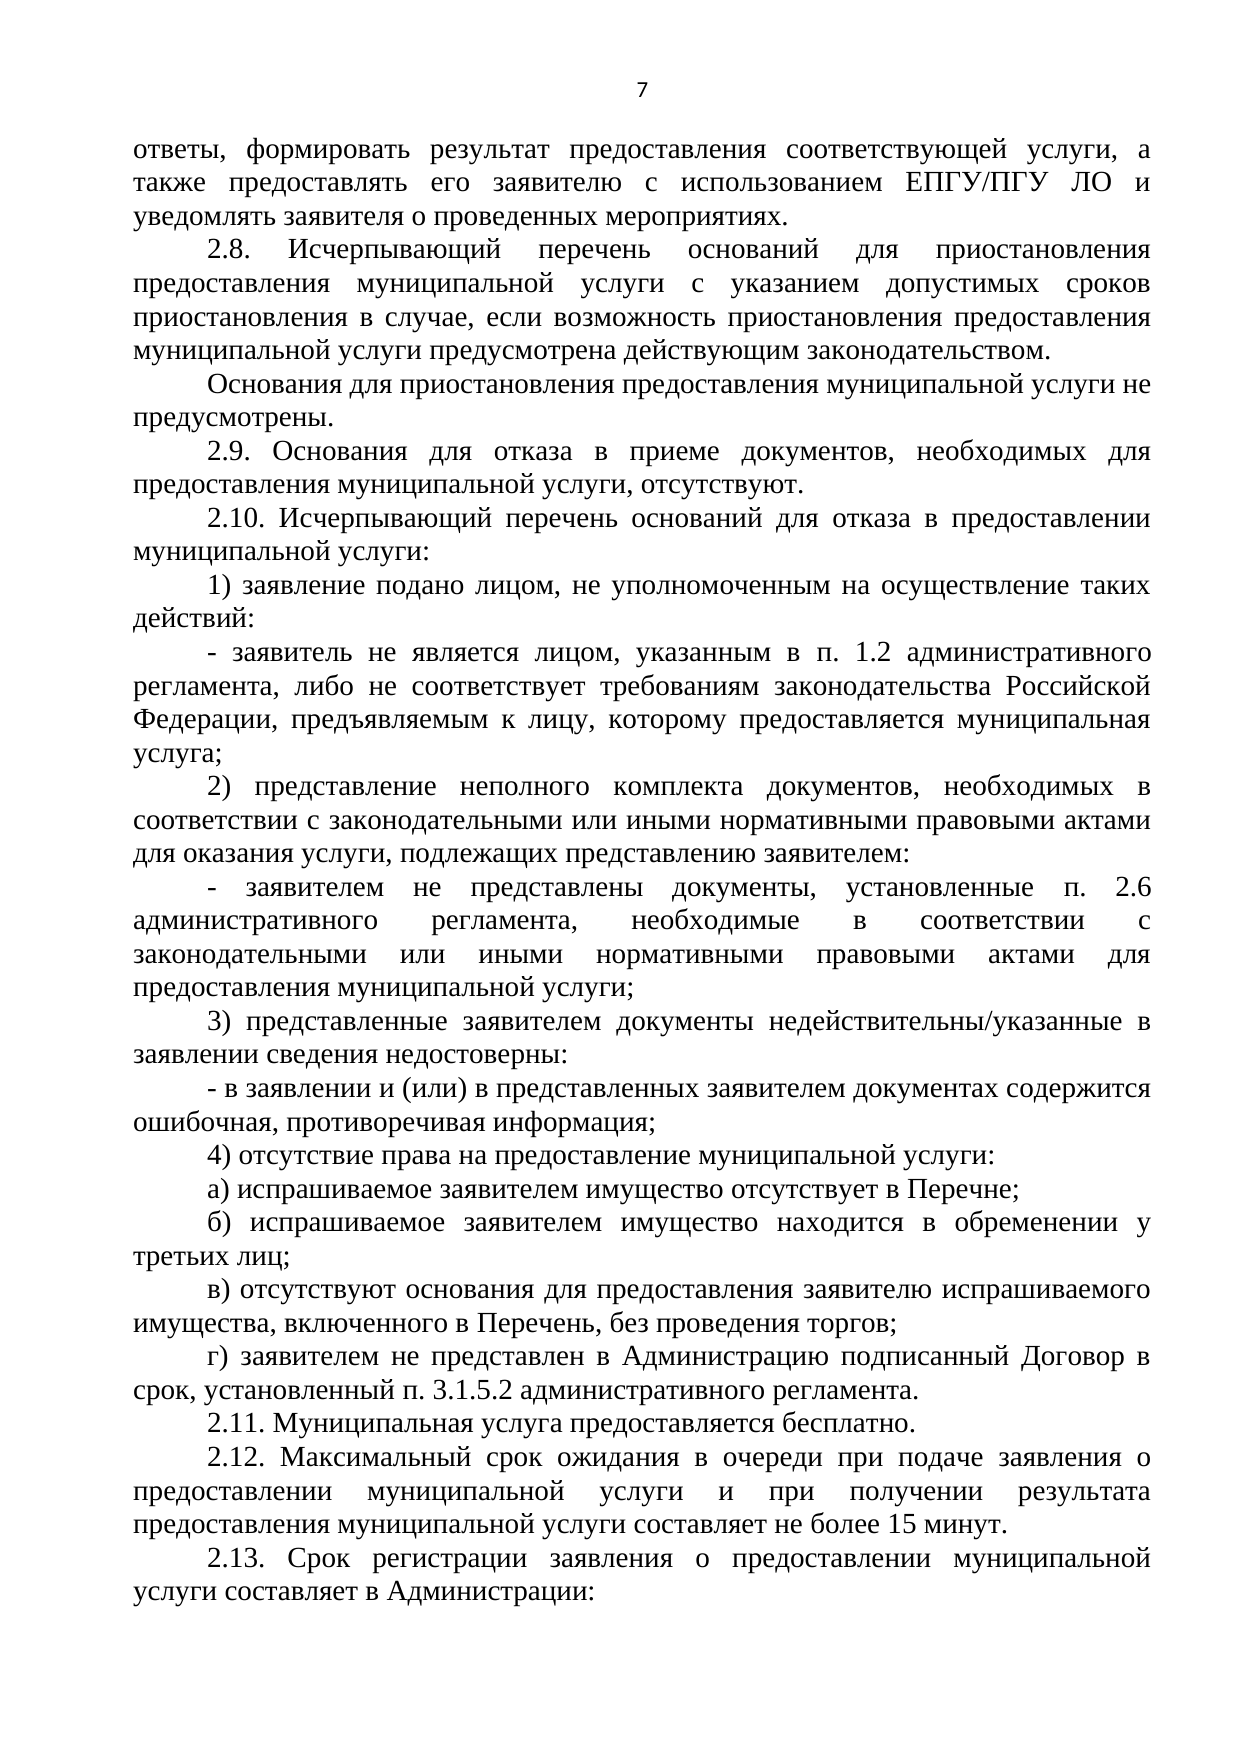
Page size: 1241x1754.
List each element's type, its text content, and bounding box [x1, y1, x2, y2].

text б) испрашиваемое заявителем имущество находится в обременении у третьих лиц; [133, 1204, 1152, 1271]
text 1) заявление подано лицом, не уполномоченным на осуществление таких действий: [133, 567, 1152, 634]
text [133, 131, 1152, 232]
text 2.8. Исчерпывающий перечень оснований для приостановления предоставления муниципальной услуги с указанием допустимых сроков приостановления в случае, если возможность приостановления предоставления муниципальной услуги предусмотрена действующим законодательством. [133, 232, 1152, 366]
text 2.12. Максимальный срок ожидания в очереди при подаче заявления о предоставлении муниципальной услуги и при получении результата предоставления муниципальной услуги составляет не более 15 минут. [133, 1439, 1152, 1540]
text 2.11. Муниципальная услуга предоставляется бесплатно. [133, 1406, 1152, 1439]
text - в заявлении и (или) в представленных заявителем документах содержится ошибочная, противоречивая информация; [133, 1070, 1152, 1137]
text 3) представленные заявителем документы недействительны/указанные в заявлении сведения недостоверны: [133, 1003, 1152, 1070]
text в) отсутствуют основания для предоставления заявителю испрашиваемого имущества, включенного в Перечень, без проведения торгов; [133, 1271, 1152, 1338]
text 2.9. Основания для отказа в приеме документов, необходимых для предоставления муниципальной услуги, отсутствуют. [133, 433, 1152, 500]
text а) испрашиваемое заявителем имущество отсутствует в Перечне; [133, 1171, 1152, 1204]
text Основания для приостановления предоставления муниципальной услуги не предусмотрены. [133, 366, 1152, 433]
text 2.10. Исчерпывающий перечень оснований для отказа в предоставлении муниципальной услуги: [133, 500, 1152, 567]
text - заявитель не является лицом, указанным в п. 1.2 административного регламента, либо не соответствует требованиям законодательства Российской Федерации, предъявляемым к лицу, которому предоставляется муниципальная услуга; [133, 634, 1152, 768]
text 2) представление неполного комплекта документов, необходимых в соответствии с законодательными или иными нормативными правовыми актами для оказания услуги, подлежащих представлению заявителем: [133, 768, 1152, 869]
text 4) отсутствие права на предоставление муниципальной услуги: [133, 1137, 1152, 1171]
text - заявителем не представлены документы, установленные п. 2.6 административного регламента, необходимые в соответствии с законодательными или иными нормативными правовыми актами для предоставления муниципальной услуги; [133, 869, 1152, 1003]
text 2.13. Срок регистрации заявления о предоставлении муниципальной услуги составляет в Администрации: [133, 1540, 1152, 1607]
text г) заявителем не представлен в Администрацию подписанный Договор в срок, установленный п. 3.1.5.2 административного регламента. [133, 1338, 1152, 1406]
